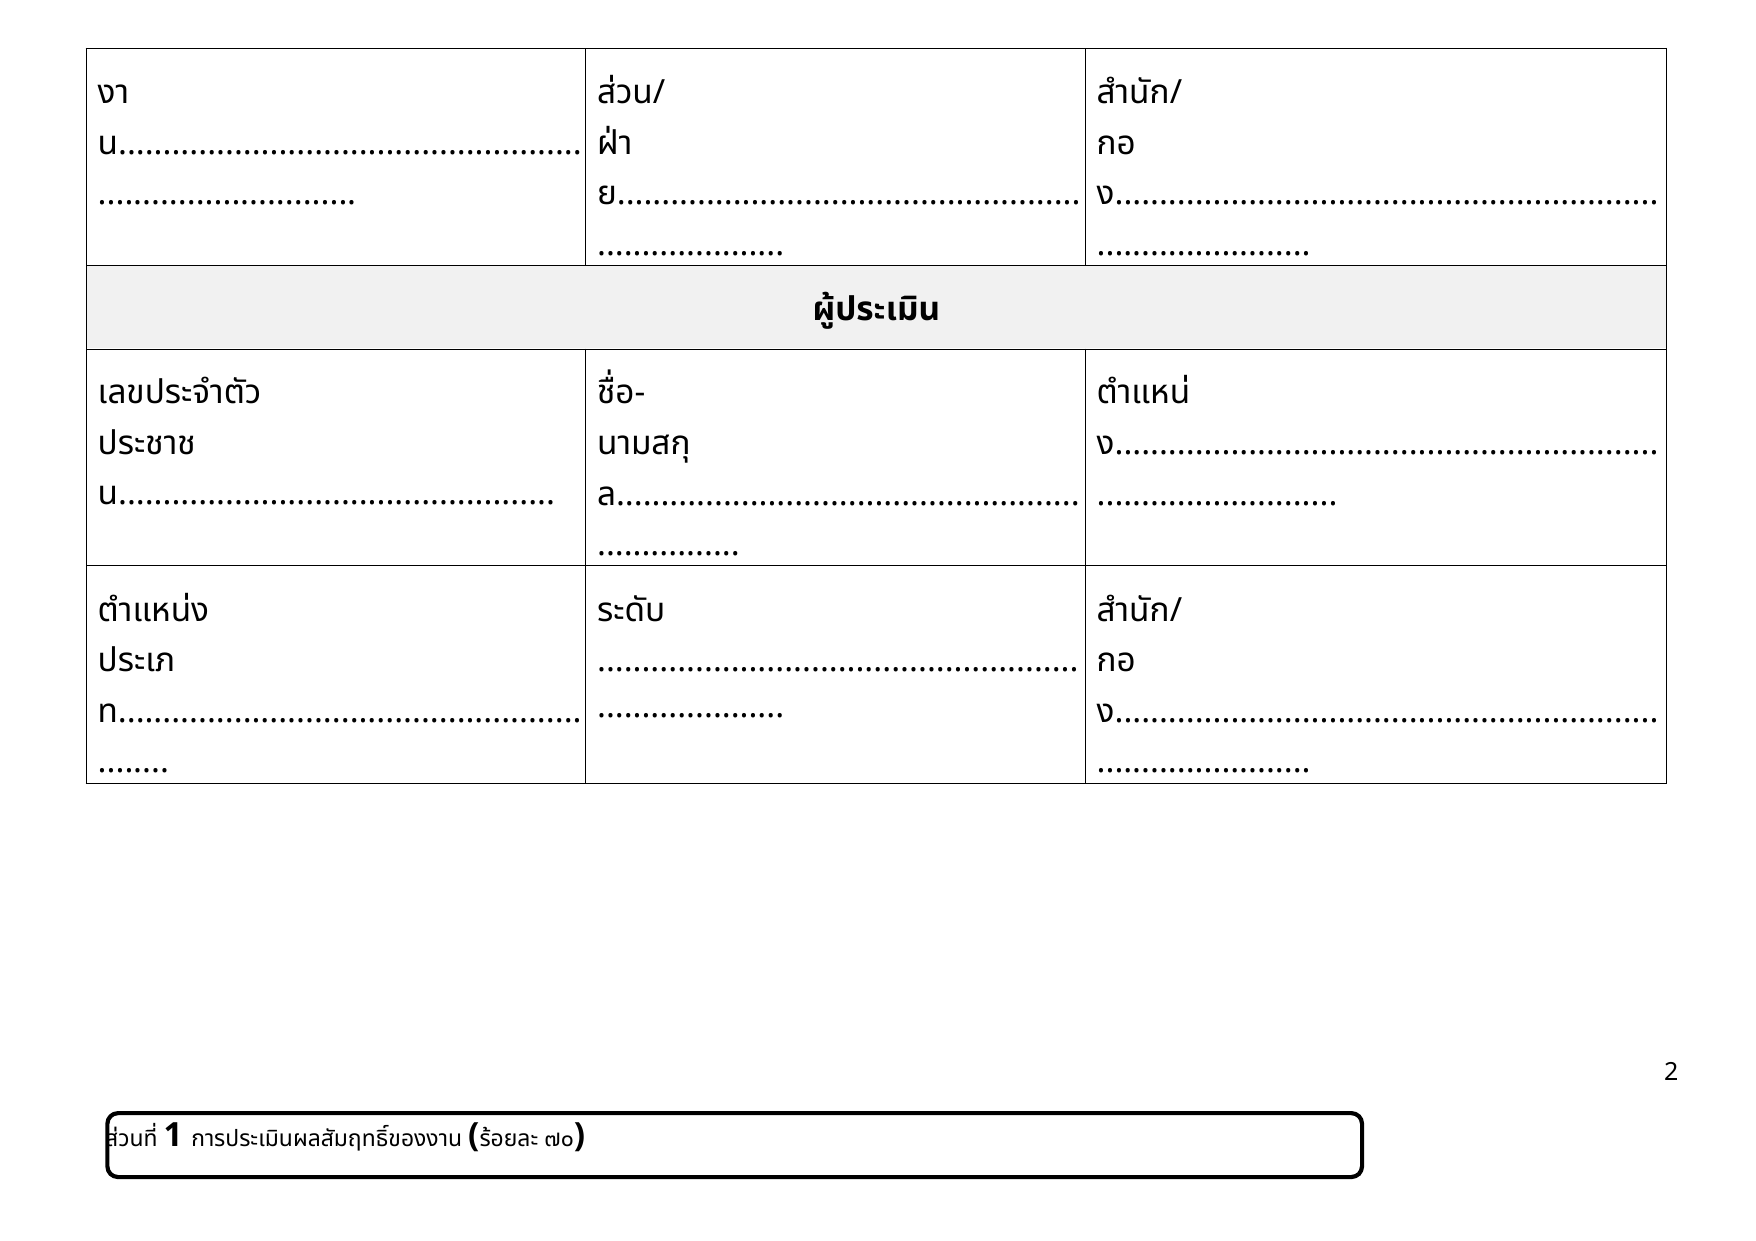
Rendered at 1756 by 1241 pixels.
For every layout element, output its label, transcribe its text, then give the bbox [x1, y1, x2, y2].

table_cell งาน................................................................................. [87, 49, 585, 265]
table_cell ผู้ประเมิน [87, 266, 1666, 348]
table_cell ตำแหน่งประเภท............................................................ [87, 566, 585, 783]
text 2 [75, 1053, 1678, 1088]
table_cell เลขประจำตัวประชาชน................................................. [87, 350, 585, 565]
table_cell ระดับ ........................................................................... [586, 566, 1085, 783]
table_cell สำนัก/กอง..................................................................................... [1086, 49, 1666, 265]
table_cell ตำแหน่ง........................................................................................ [1086, 350, 1666, 565]
table_cell สำนัก/กอง..................................................................................... [1086, 566, 1666, 783]
table_cell ส่วน/ฝ่าย......................................................................... [586, 49, 1085, 265]
table_cell ชื่อ-นามสกุล.................................................................... [586, 350, 1085, 565]
